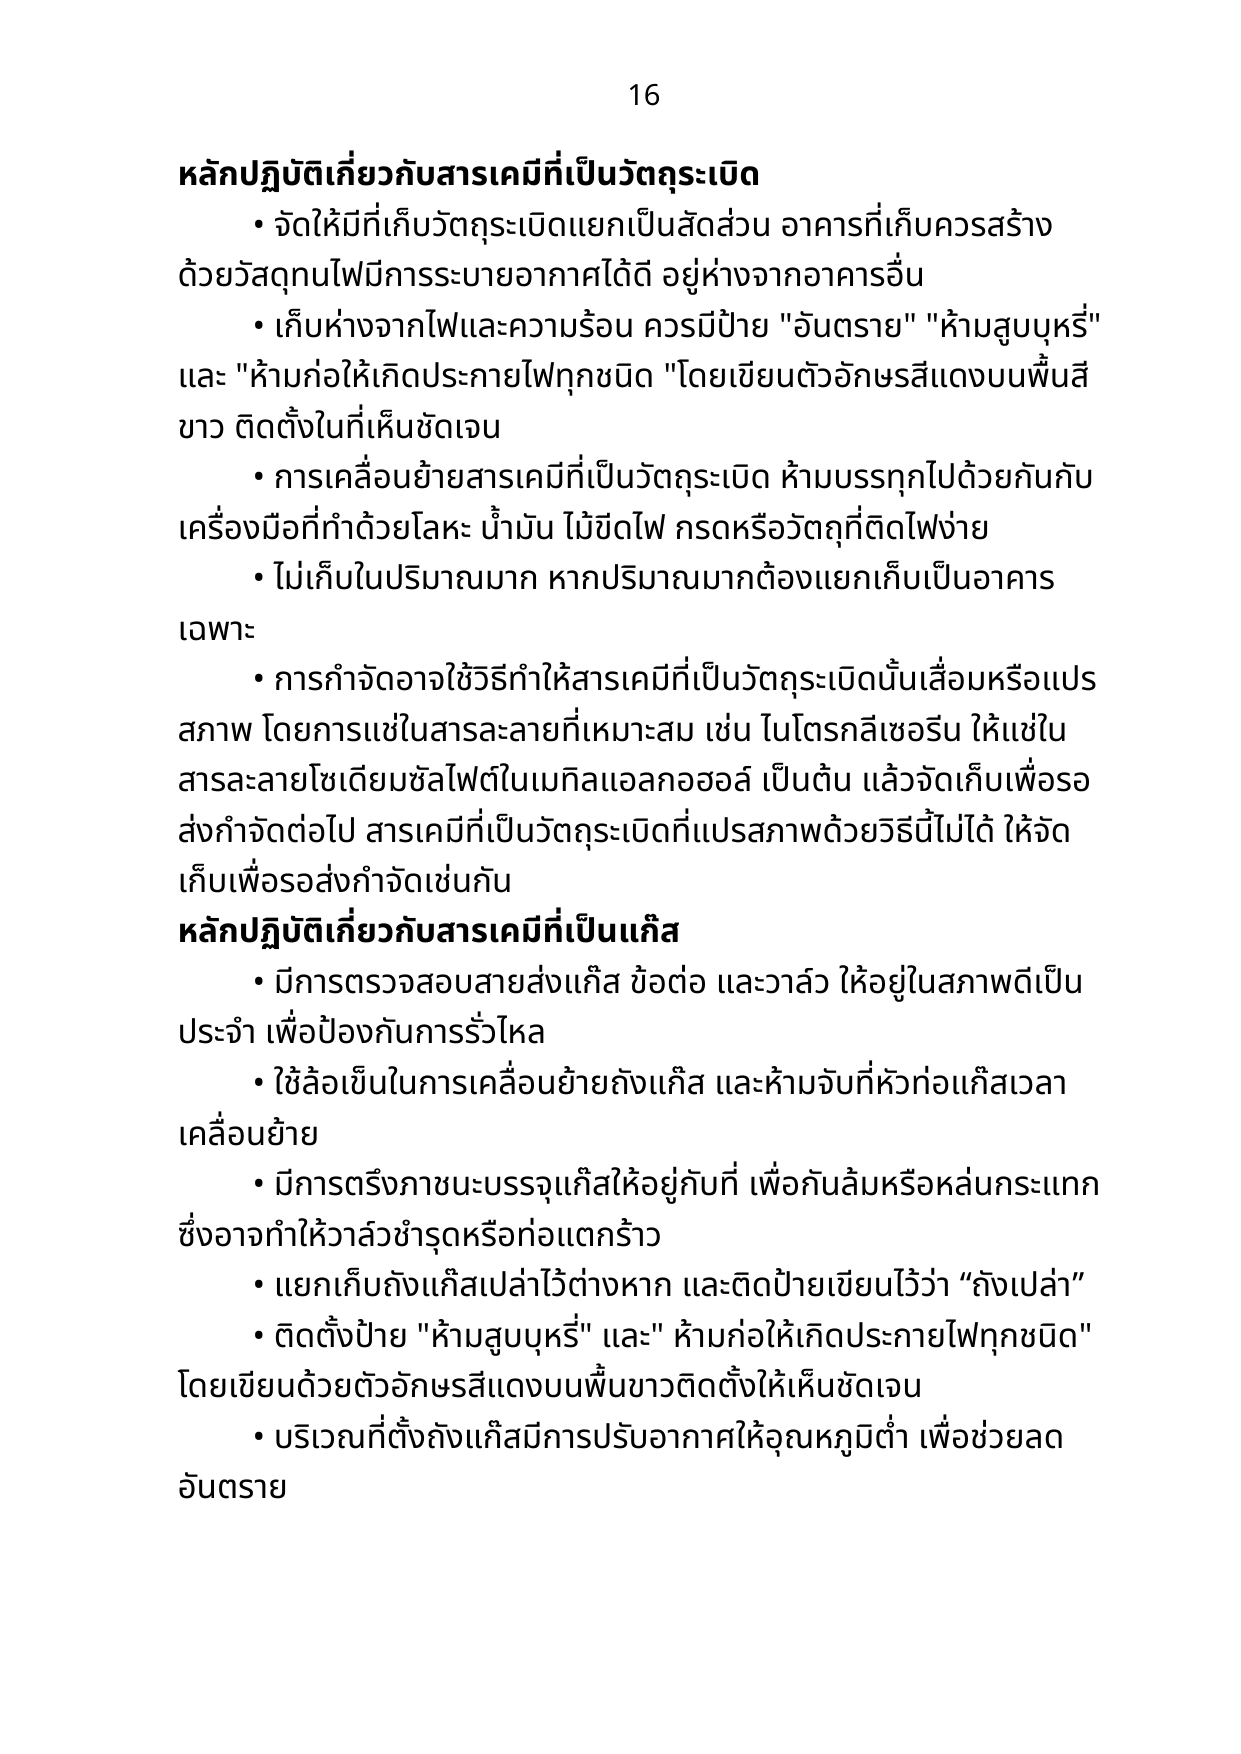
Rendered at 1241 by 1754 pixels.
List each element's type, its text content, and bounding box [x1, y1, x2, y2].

text • ไม่เก็บในปริมาณมาก หากปริมาณมากต้องแยกเก็บเป็นอาคารเฉพาะ [177, 554, 1110, 655]
text • บริเวณที่ตั้งถังแก๊สมีการปรับอากาศให้อุณหภูมิต่ำ เพื่อช่วยลดอันตราย [177, 1413, 1110, 1514]
text หลักปฏิบัติเกี่ยวกับสารเคมีที่เป็นวัตถุระเบิด [177, 150, 1110, 200]
text • มีการตรวจสอบสายส่งแก๊ส ข้อต่อ และวาล์ว ให้อยู่ในสภาพดีเป็นประจำ เพื่อป้องกันการรั่วไหล [177, 958, 1110, 1059]
text • จัดให้มีที่เก็บวัตถุระเบิดแยกเป็นสัดส่วน อาคารที่เก็บควรสร้างด้วยวัสดุทนไฟมีการระบายอากาศได้ดี อยู่ห่างจากอาคารอื่น [177, 200, 1110, 301]
text • ใช้ล้อเข็นในการเคลื่อนย้ายถังแก๊ส และห้ามจับที่หัวท่อแก๊สเวลาเคลื่อนย้าย [177, 1059, 1110, 1160]
text หลักปฏิบัติเกี่ยวกับสารเคมีที่เป็นแก๊ส [177, 907, 1110, 958]
text • การกำจัดอาจใช้วิธีทำให้สารเคมีที่เป็นวัตถุระเบิดนั้นเสื่อมหรือแปรสภาพ โดยการแช่ในสารละลายที่เหมาะสม เช่น ไนโตรกลีเซอรีน ให้แช่ในสารละลายโซเดียมซัลไฟต์ในเมทิลแอลกอฮอล์ เป็นต้น แล้วจัดเก็บเพื่อรอส่งกำจัดต่อไป สารเคมีที่เป็นวัตถุระเบิดที่แปรสภาพด้วยวิธีนี้ไม่ได้ ให้จัดเก็บเพื่อรอส่งกำจัดเช่นกัน [177, 655, 1110, 907]
text • เก็บห่างจากไฟและความร้อน ควรมีป้าย "อันตราย" "ห้ามสูบบุหรี่" และ "ห้ามก่อให้เกิดประกายไฟทุกชนิด "โดยเขียนตัวอักษรสีแดงบนพื้นสีขาว ติดตั้งในที่เห็นชัดเจน [177, 301, 1110, 453]
text • ติดตั้งป้าย "ห้ามสูบบุหรี่" และ" ห้ามก่อให้เกิดประกายไฟทุกชนิด" โดยเขียนด้วยตัวอักษรสีแดงบนพื้นขาวติดตั้งให้เห็นชัดเจน [177, 1312, 1110, 1413]
text • แยกเก็บถังแก๊สเปล่าไว้ต่างหาก และติดป้ายเขียนไว้ว่า “ถังเปล่า” [177, 1261, 1110, 1312]
text • การเคลื่อนย้ายสารเคมีที่เป็นวัตถุระเบิด ห้ามบรรทุกไปด้วยกันกับเครื่องมือที่ทำด้วยโลหะ น้ำมัน ไม้ขีดไฟ กรดหรือวัตถุที่ติดไฟง่าย [177, 453, 1110, 554]
text • มีการตรึงภาชนะบรรจุแก๊สให้อยู่กับที่ เพื่อกันล้มหรือหล่นกระแทก ซึ่งอาจทำให้วาล์วชำรุดหรือท่อแตกร้าว [177, 1160, 1110, 1261]
